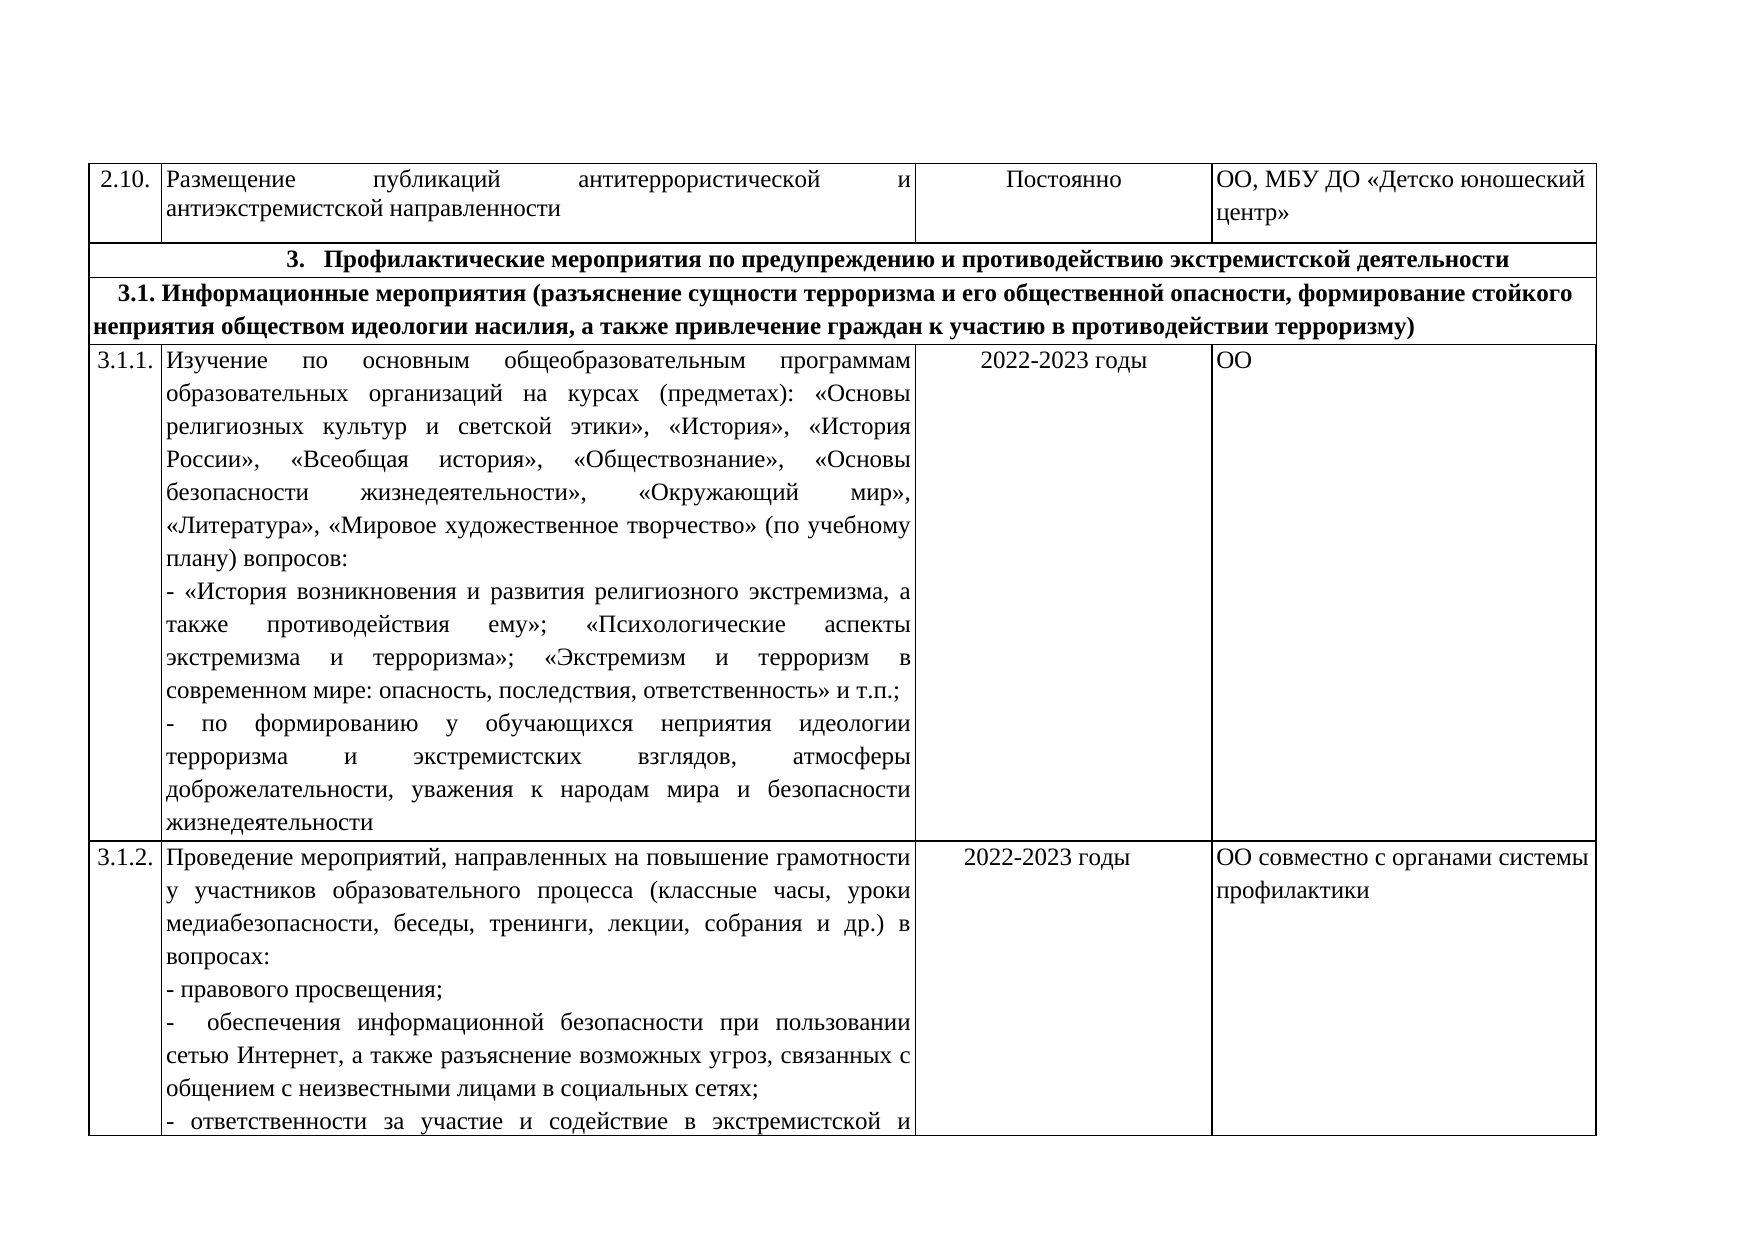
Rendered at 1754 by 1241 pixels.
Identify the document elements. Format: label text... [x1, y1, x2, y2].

table_cell ОО, МБУ ДО «Детско юношеский центр» [1213, 164, 1596, 242]
table_cell Размещение публикаций антитеррористической и антиэкстремистской направленности [162, 164, 915, 242]
table_cell 2022-2023 годы [916, 842, 1211, 1134]
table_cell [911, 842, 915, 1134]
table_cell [1213, 842, 1595, 1134]
table_cell 2.10. [90, 164, 161, 242]
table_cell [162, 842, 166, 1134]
table_cell 3.1. Информационные мероприятия (разъяснение сущности терроризма и его общественной опасности, формирование стойкого неприятия обществом идеологии насилия, а также привлечение граждан к участию в противодействии терроризму) [90, 278, 1596, 344]
table_cell ОО [1213, 345, 1595, 840]
table_cell Профилактические мероприятия по предупреждению и противодействию экстремистской деятельности [90, 244, 1596, 276]
table_cell 3.1.2. [90, 842, 161, 1134]
table_cell 3.1.1. [90, 345, 161, 840]
table_cell Постоянно [916, 164, 1211, 242]
table_cell 2022-2023 годы [916, 345, 1211, 840]
table_cell Изучение по основным общеобразовательным программам образовательных организаций на курсах (предметах): «Основы религиозных культур и светской этики», «История», «История России», «Всеобщая история», «Обществознание», «Основы безопасности жизнедеятельности», «Окружающий мир», «Литература», «Мировое художественное творчество» (по учебному плану) вопросов: - «История возникновения и развития религиозного экстремизма, а также противодействия ему»; «Психологические аспекты экстремизма и терроризма»; «Экстремизм и терроризм в современном мире: опасность, последствия, ответственность» и т.п.; - по формированию у обучающихся неприятия идеологии терроризма и экстремистских взглядов, атмосферы доброжелательности, уважения к народам мира и безопасности жизнедеятельности [162, 345, 915, 840]
